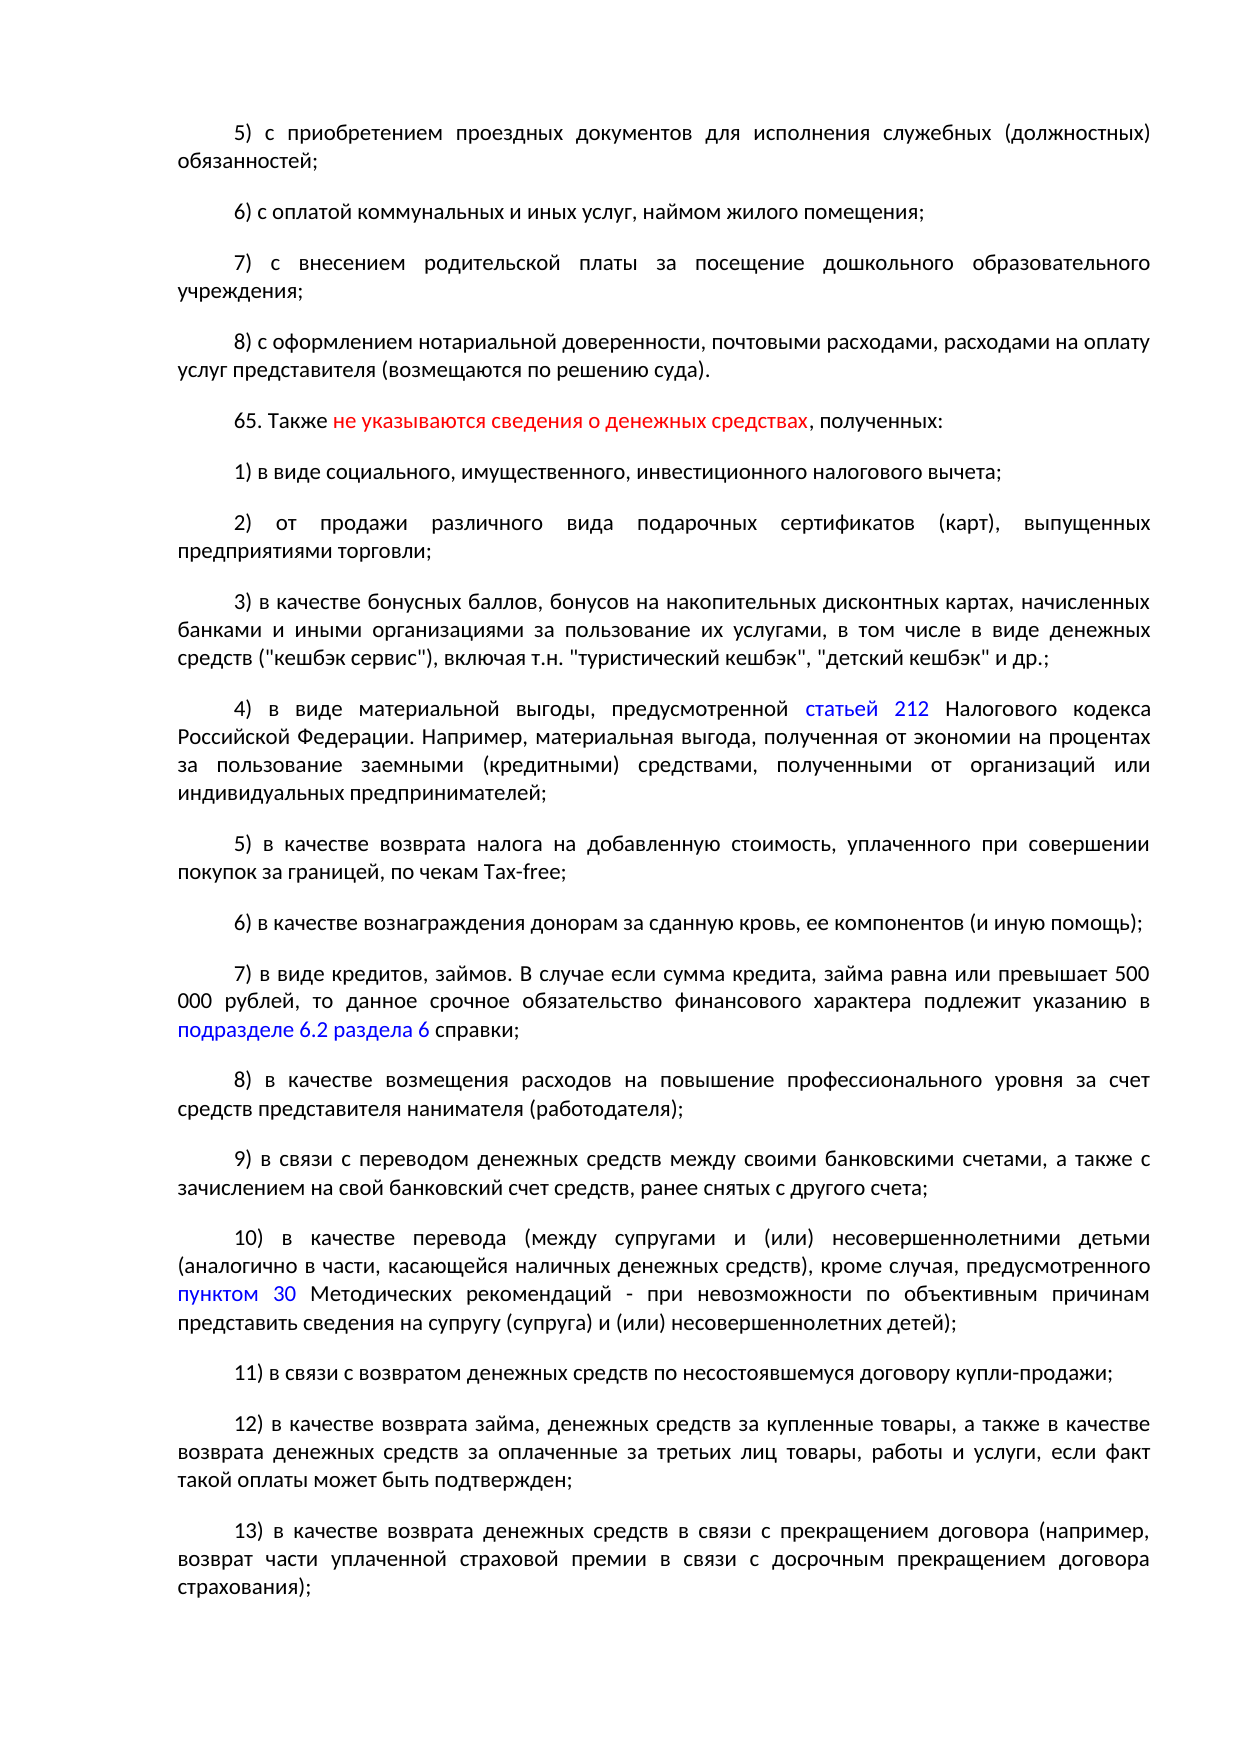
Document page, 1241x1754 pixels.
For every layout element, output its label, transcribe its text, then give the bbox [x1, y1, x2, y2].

text 10) в качестве перевода (между супругами и (или) несовершеннолетними детьми (аналогично в части, касающейся наличных денежных средств), кроме случая, предусмотренного пунктом 30 Методических рекомендаций - при невозможности по объективным причинам представить сведения на супругу (супруга) и (или) несовершеннолетних детей); [177, 1223, 1152, 1336]
text 6) с оплатой коммунальных и иных услуг, наймом жилого помещения; [177, 197, 1152, 225]
text 5) в качестве возврата налога на добавленную стоимость, уплаченного при совершении покупок за границей, по чекам Tax-free; [177, 829, 1152, 885]
text 6) в качестве вознаграждения донорам за сданную кровь, ее компонентов (и иную помощь); [177, 908, 1152, 936]
text 8) с оформлением нотариальной доверенности, почтовыми расходами, расходами на оплату услуг представителя (возмещаются по решению суда). [177, 327, 1152, 383]
text 5) с приобретением проездных документов для исполнения служебных (должностных) обязанностей; [177, 118, 1152, 174]
text 1) в виде социального, имущественного, инвестиционного налогового вычета; [177, 457, 1152, 485]
text 2) от продажи различного вида подарочных сертификатов (карт), выпущенных предприятиями торговли; [177, 508, 1152, 564]
text 12) в качестве возврата займа, денежных средств за купленные товары, а также в качестве возврата денежных средств за оплаченные за третьих лиц товары, работы и услуги, если факт такой оплаты может быть подтвержден; [177, 1409, 1152, 1493]
text 3) в качестве бонусных баллов, бонусов на накопительных дисконтных картах, начисленных банками и иными организациями за пользование их услугами, в том числе в виде денежных средств ("кешбэк сервис"), включая т.н. "туристический кешбэк", "детский кешбэк" и др.; [177, 587, 1152, 671]
text 8) в качестве возмещения расходов на повышение профессионального уровня за счет средств представителя нанимателя (работодателя); [177, 1066, 1152, 1122]
text 7) в виде кредитов, займов. В случае если сумма кредита, займа равна или превышает 500 000 рублей, то данное срочное обязательство финансового характера подлежит указанию в подразделе 6.2 раздела 6 справки; [177, 959, 1152, 1043]
text 65. Также не указываются сведения о денежных средствах, полученных: [177, 406, 1152, 434]
text 13) в качестве возврата денежных средств в связи с прекращением договора (например, возврат части уплаченной страховой премии в связи с досрочным прекращением договора страхования); [177, 1516, 1152, 1601]
text 7) с внесением родительской платы за посещение дошкольного образовательного учреждения; [177, 248, 1152, 304]
text 9) в связи с переводом денежных средств между своими банковскими счетами, а также с зачислением на свой банковский счет средств, ранее снятых с другого счета; [177, 1144, 1152, 1201]
text 4) в виде материальной выгоды, предусмотренной статьей 212 Налогового кодекса Российской Федерации. Например, материальная выгода, полученная от экономии на процентах за пользование заемными (кредитными) средствами, полученными от организаций или индивидуальных предпринимателей; [177, 694, 1152, 806]
text 11) в связи с возвратом денежных средств по несостоявшемуся договору купли-продажи; [177, 1358, 1152, 1387]
